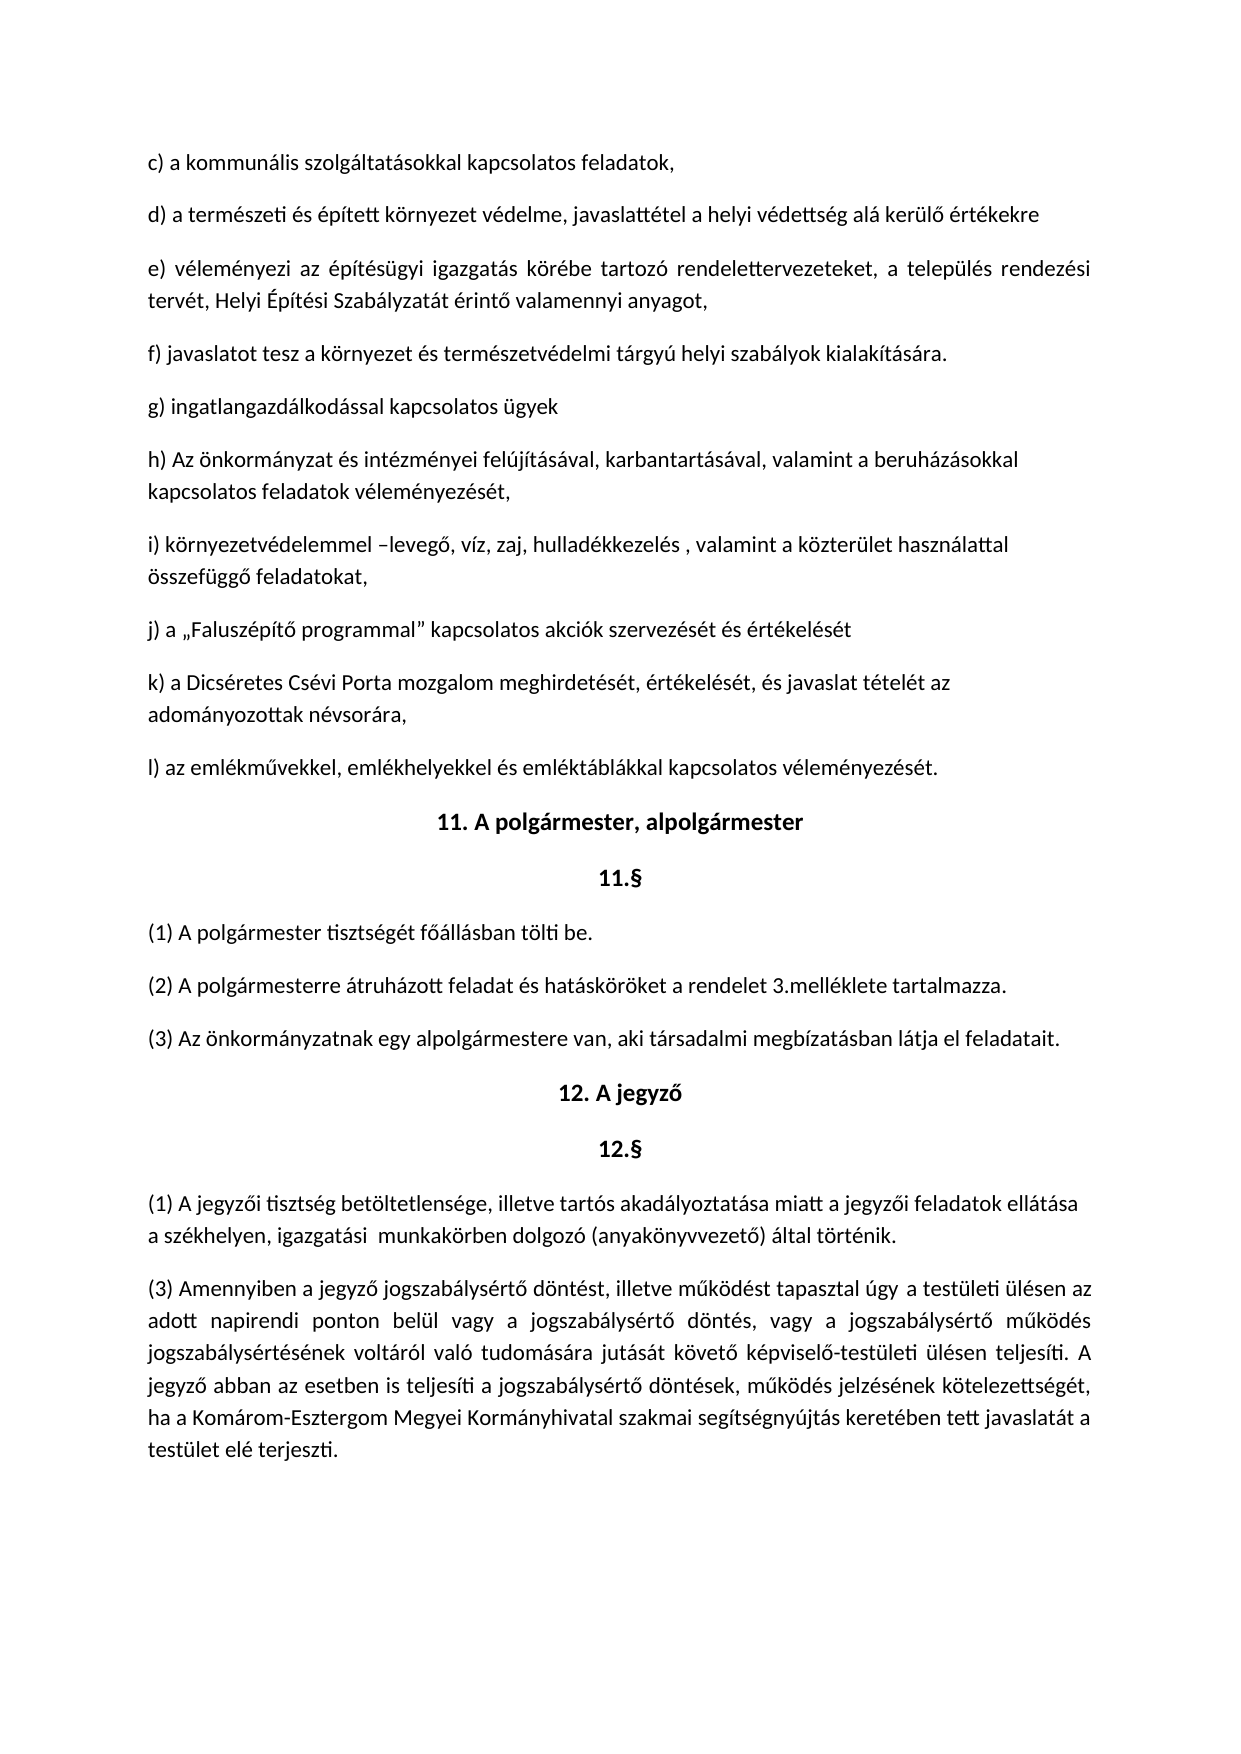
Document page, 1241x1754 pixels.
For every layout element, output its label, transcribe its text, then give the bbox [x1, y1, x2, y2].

text (3) Az önkormányzatnak egy alpolgármestere van, aki társadalmi megbízatásban látja el feladatait. [148, 1024, 1093, 1052]
text j) a „Faluszépítő programmal” kapcsolatos akciók szervezését és értékelését [148, 615, 1093, 643]
text d) a természeti és épített környezet védelme, javaslattétel a helyi védettség alá kerülő értékekre [148, 201, 1093, 229]
text 11. A polgármester, alpolgármester [148, 807, 1093, 837]
text 12. A jegyző [148, 1077, 1093, 1108]
text (2) A polgármesterre átruházott feladat és hatásköröket a rendelet 3.melléklete tartalmazza. [148, 971, 1093, 999]
text c) a kommunális szolgáltatásokkal kapcsolatos feladatok, [148, 148, 1093, 176]
text l) az emlékművekkel, emlékhelyekkel és emléktáblákkal kapcsolatos véleményezését. [148, 753, 1093, 782]
text (3) Amennyiben a jegyző jogszabálysértő döntést, illetve működést tapasztal úgy a testületi ülésen az adott napirendi ponton belül vagy a jogszabálysértő döntés, vagy a jogszabálysértő működés jogszabálysértésének voltáról való tudomására jutását követő képviselő-testületi ülésen teljesíti. A jegyző abban az esetben is teljesíti a jogszabálysértő döntések, működés jelzésének kötelezettségét, ha a Komárom-Esztergom Megyei Kormányhivatal szakmai segítségnyújtás keretében tett javaslatát a testület elé terjeszti. [148, 1274, 1093, 1463]
text e) véleményezi az építésügyi igazgatás körébe tartozó rendelettervezeteket, a település rendezési tervét, Helyi Építési Szabályzatát érintő valamennyi anyagot, [148, 254, 1093, 314]
text 11.§ [148, 862, 1093, 893]
text (1) A jegyzői tisztség betöltetlensége, illetve tartós akadályoztatása miatt a jegyzői feladatok ellátása a székhelyen, igazgatási munkakörben dolgozó (anyakönyvvezető) által történik. [148, 1189, 1093, 1249]
text f) javaslatot tesz a környezet és természetvédelmi tárgyú helyi szabályok kialakítására. [148, 339, 1093, 367]
text k) a Dicséretes Csévi Porta mozgalom meghirdetését, értékelését, és javaslat tételét az adományozottak névsorára, [148, 668, 1093, 728]
text 12.§ [148, 1133, 1093, 1164]
text i) környezetvédelemmel –levegő, víz, zaj, hulladékkezelés , valamint a közterület használattal összefüggő feladatokat, [148, 530, 1093, 590]
text (1) A polgármester tisztségét főállásban tölti be. [148, 918, 1093, 946]
text g) ingatlangazdálkodással kapcsolatos ügyek [148, 392, 1093, 420]
text h) Az önkormányzat és intézményei felújításával, karbantartásával, valamint a beruházásokkal kapcsolatos feladatok véleményezését, [148, 445, 1093, 505]
